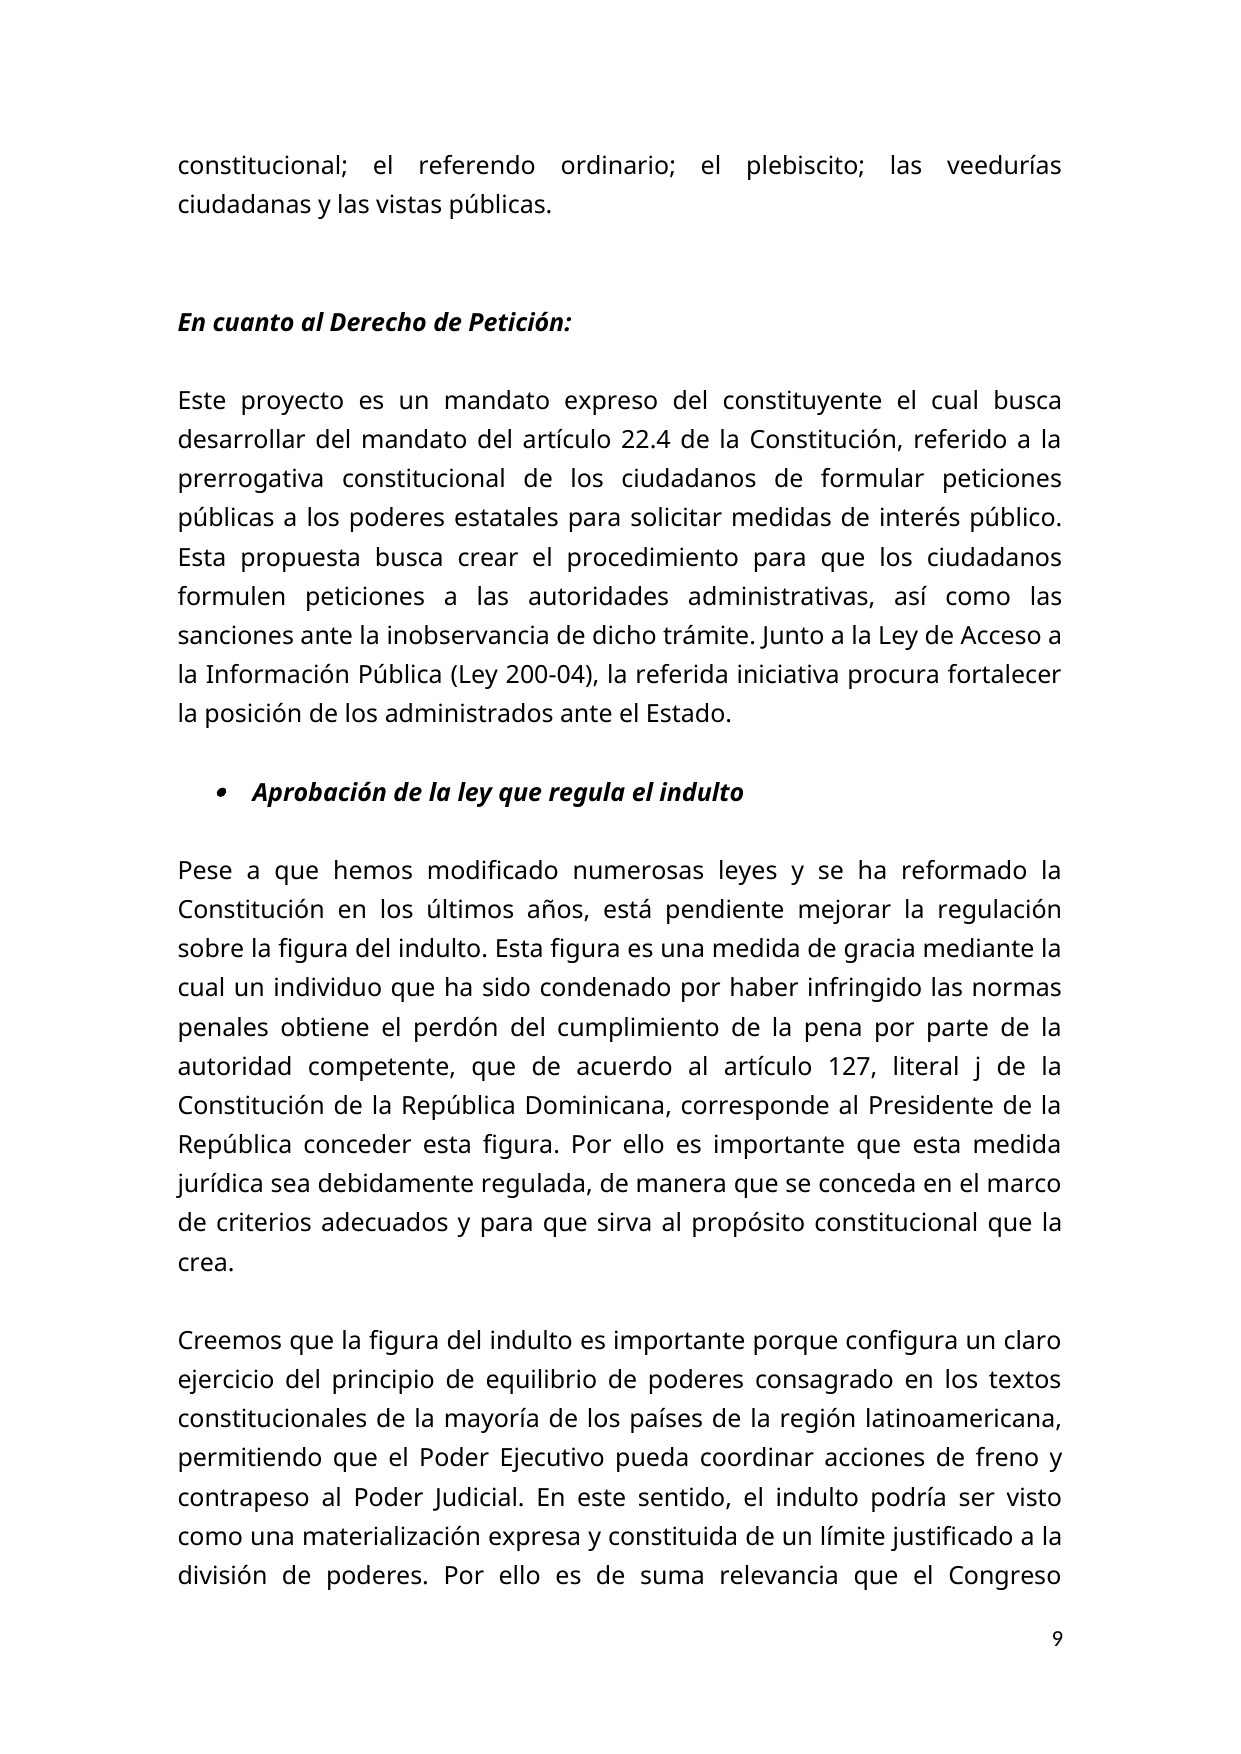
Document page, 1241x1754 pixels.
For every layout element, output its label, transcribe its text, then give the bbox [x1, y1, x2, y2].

text Pese a que hemos modificado numerosas leyes y se ha reformado la Constitución en los últimos años, está pendiente mejorar la regulación sobre la figura del indulto. Esta figura es una medida de gracia mediante la cual un individuo que ha sido condenado por haber infringido las normas penales obtiene el perdón del cumplimiento de la pena por parte de la autoridad competente, que de acuerdo al artículo 127, literal j de la Constitución de la República Dominicana, corresponde al Presidente de la República conceder esta figura. Por ello es importante que esta medida jurídica sea debidamente regulada, de manera que se conceda en el marco de criterios adecuados y para que sirva al propósito constitucional que la crea. [177, 853, 1063, 1278]
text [177, 148, 1063, 221]
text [177, 1323, 1063, 1592]
text En cuanto al Derecho de Petición: [177, 304, 1063, 338]
text Este proyecto es un mandato expreso del constituyente el cual busca desarrollar del mandato del artículo 22.4 de la Constitución, referido a la prerrogativa constitucional de los ciudadanos de formular peticiones públicas a los poderes estatales para solicitar medidas de interés público. Esta propuesta busca crear el procedimiento para que los ciudadanos formulen peticiones a las autoridades administrativas, así como las sanciones ante la inobservancia de dicho trámite. Junto a la Ley de Acceso a la Información Pública (Ley 200-04), la referida iniciativa procura fortalecer la posición de los administrados ante el Estado. [177, 383, 1063, 730]
list Aprobación de la ley que regula el indulto [215, 774, 1063, 808]
